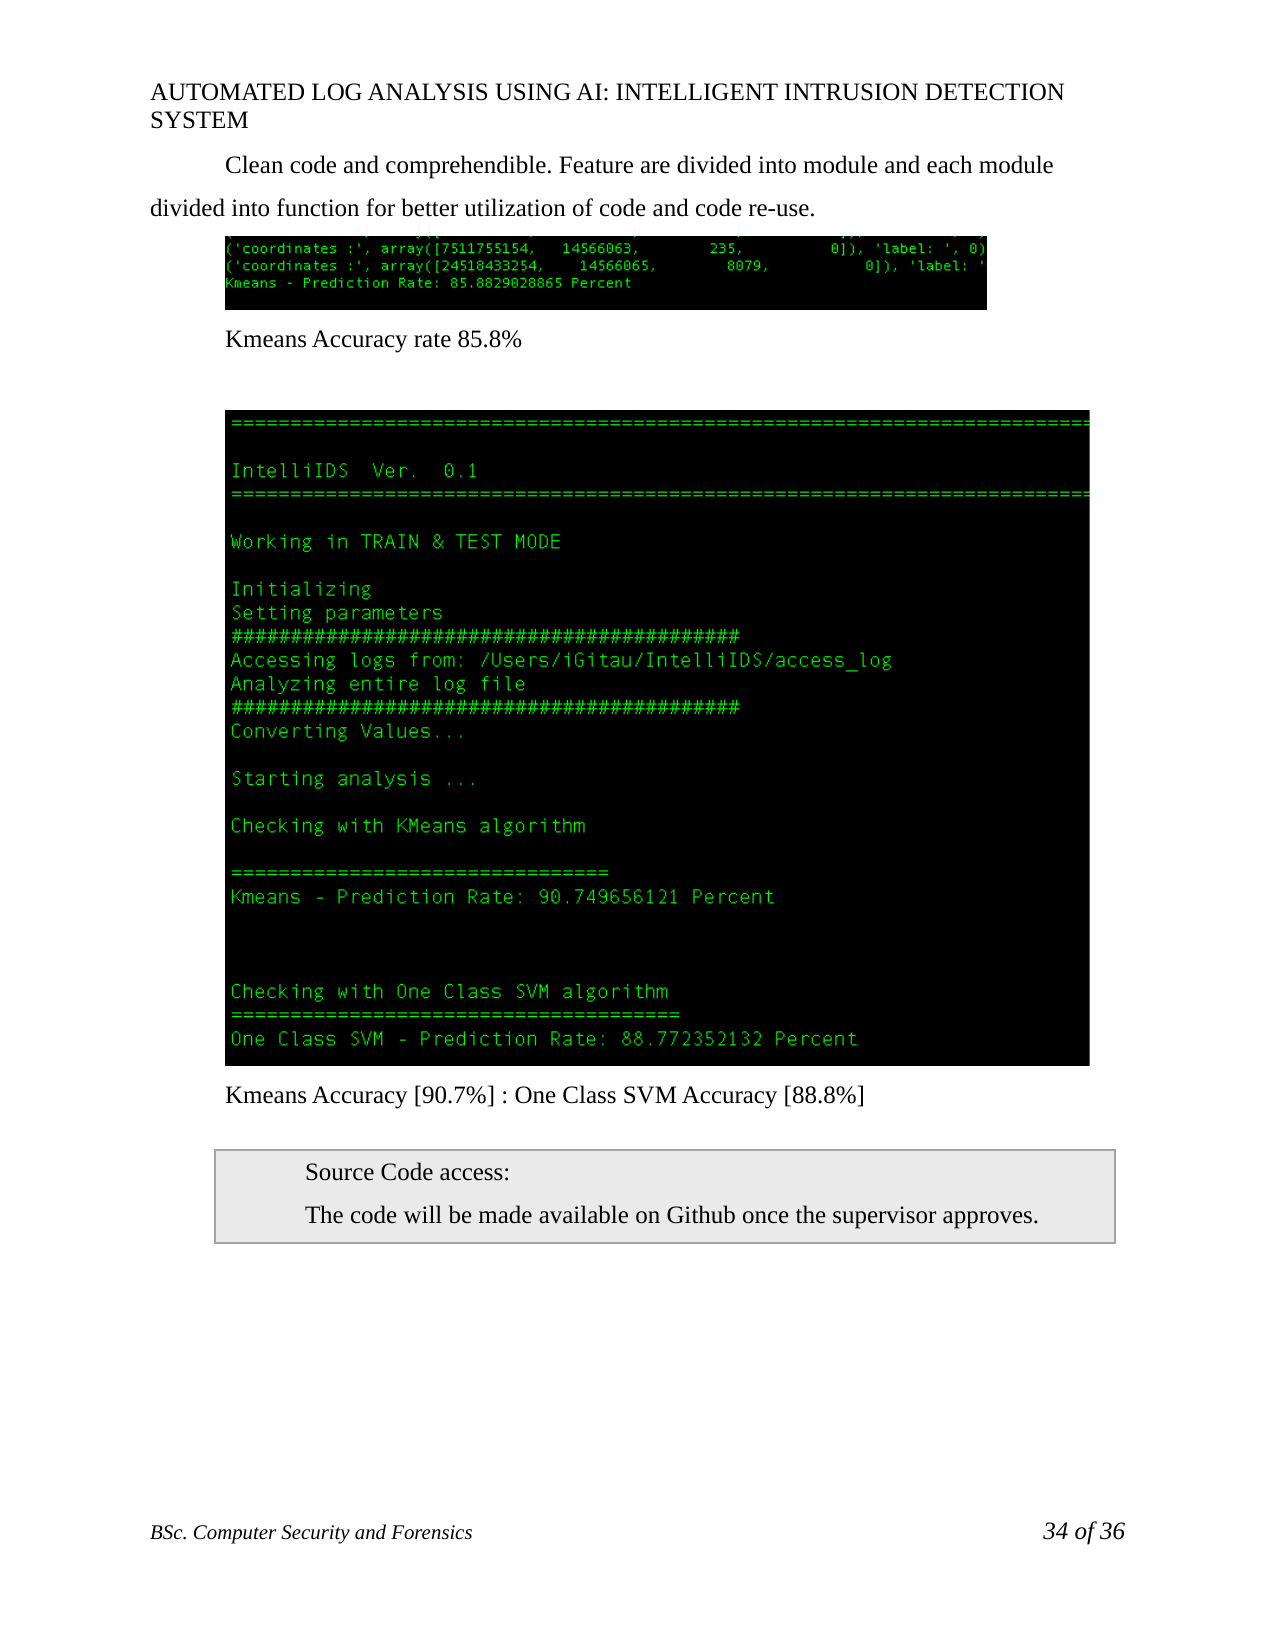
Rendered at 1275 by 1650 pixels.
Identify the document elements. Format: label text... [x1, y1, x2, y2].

picture [225, 236, 987, 310]
text Kmeans Accuracy rate 85.8% [150, 324, 1125, 353]
picture [225, 410, 1090, 1066]
text Kmeans Accuracy [90.7%] : One Class SVM Accuracy [88.8%] [150, 1080, 1125, 1109]
text Clean code and comprehendible. Feature are divided into module and each module divided into function for better utilization of code and code re-use. [150, 150, 1125, 222]
